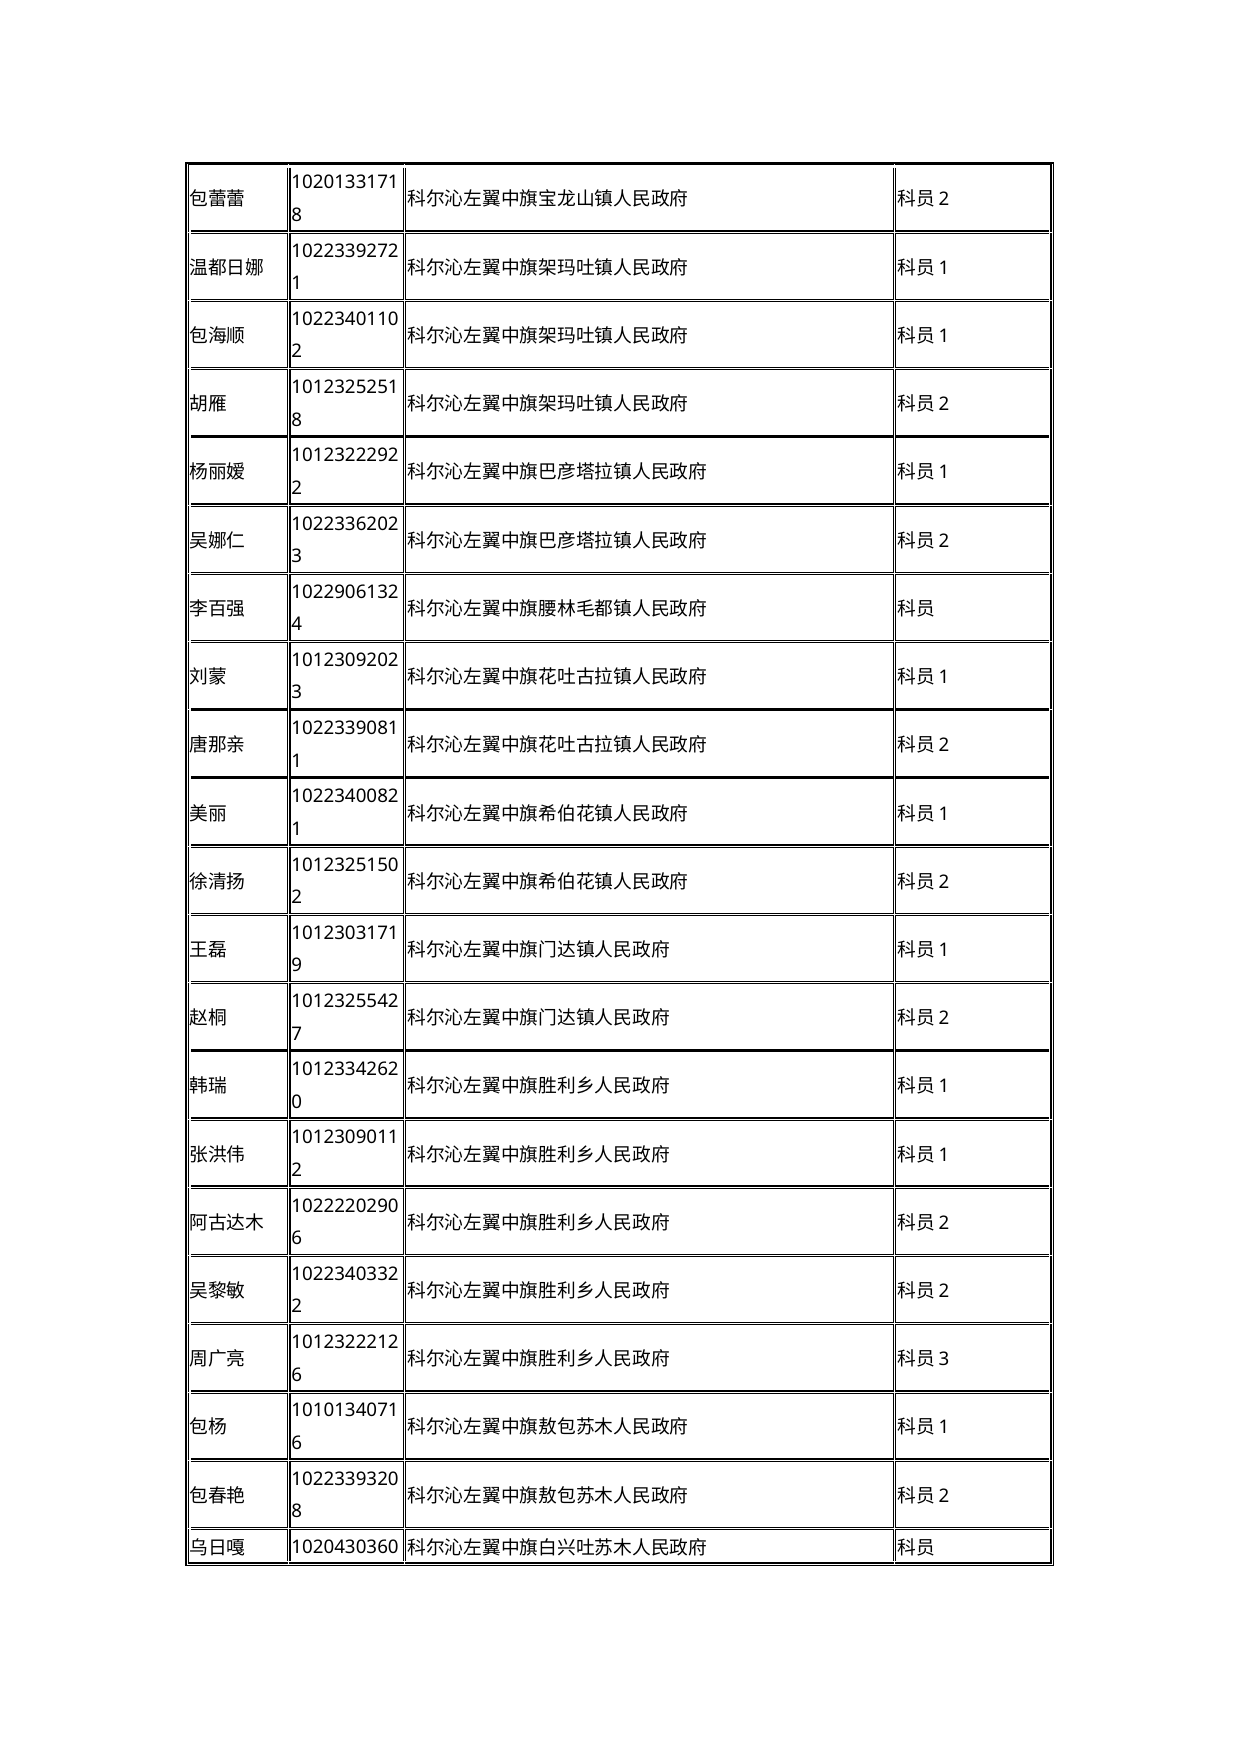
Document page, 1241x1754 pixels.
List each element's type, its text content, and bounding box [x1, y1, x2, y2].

table_cell 科尔沁左翼中旗胜利乡人民政府 [406, 1257, 893, 1322]
table_cell 科员2 [895, 1254, 1052, 1322]
table_cell 10123255427 [291, 984, 403, 1049]
table_cell 科员2 [896, 708, 1052, 776]
table_cell 科员1 [896, 230, 1051, 298]
table_cell 李百强 [189, 571, 287, 639]
table_cell 10123092023 [291, 643, 403, 708]
table_cell 10123251502 [291, 848, 403, 912]
table_cell 包海顺 [189, 299, 287, 367]
table_cell 10123031719 [291, 916, 403, 981]
table_cell 乌日嘎 [187, 1527, 289, 1562]
table_cell 科员2 [896, 1185, 1051, 1254]
table_cell 科尔沁左翼中旗胜利乡人民政府 [406, 1189, 893, 1254]
table_cell 吴娜仁 [189, 503, 287, 571]
table_cell 科尔沁左翼中旗胜利乡人民政府 [406, 1121, 893, 1185]
table_cell 10123252518 [291, 370, 403, 435]
table_cell 胡雁 [187, 367, 289, 435]
table_cell 唐那亲 [187, 708, 287, 776]
table_cell 10101340716 [291, 1394, 403, 1458]
table_cell 10123090112 [291, 1121, 403, 1185]
table_cell 温都日娜 [189, 230, 287, 298]
table_cell 王磊 [189, 913, 287, 981]
table_cell 阿古达木 [189, 1185, 287, 1254]
table_cell 张洪伟 [189, 1117, 287, 1185]
table_cell 科尔沁左翼中旗花吐古拉镇人民政府 [406, 711, 893, 776]
table_cell 美丽 [189, 776, 287, 844]
table_cell 科员1 [896, 1049, 1050, 1117]
table_cell 10223392721 [291, 234, 403, 298]
table_cell 科尔沁左翼中旗腰林毛都镇人民政府 [406, 575, 893, 639]
table_cell 科尔沁左翼中旗巴彦塔拉镇人民政府 [406, 438, 893, 503]
table_cell 科员2 [895, 165, 1050, 230]
table_cell 科员2 [896, 503, 1051, 571]
table_cell 科尔沁左翼中旗胜利乡人民政府 [406, 1325, 893, 1390]
table_cell 10123342620 [291, 1052, 403, 1117]
table_cell 科尔沁左翼中旗希伯花镇人民政府 [406, 848, 893, 912]
table_cell 10204303607 [289, 1530, 405, 1562]
table_cell 科员1 [896, 776, 1050, 844]
table_cell 10223403322 [291, 1257, 403, 1322]
table_cell 科员2 [896, 1458, 1051, 1527]
table_cell 科员1 [896, 435, 1050, 503]
table_cell 周广亮 [187, 1322, 289, 1390]
table_cell 科尔沁左翼中旗门达镇人民政府 [406, 916, 893, 981]
table_cell 刘蒙 [189, 640, 287, 708]
table_cell 10223401102 [291, 302, 403, 367]
table_cell 科尔沁左翼中旗花吐古拉镇人民政府 [406, 643, 893, 708]
table_cell 科员2 [896, 844, 1051, 912]
table_cell 科尔沁左翼中旗巴彦塔拉镇人民政府 [406, 507, 893, 571]
table_cell 科尔沁左翼中旗宝龙山镇人民政府 [405, 165, 895, 230]
table_cell 科尔沁左翼中旗希伯花镇人民政府 [406, 779, 893, 844]
table_cell 10223362023 [291, 507, 403, 571]
table_cell 吴黎敏 [187, 1254, 289, 1322]
table_cell 包杨 [189, 1390, 287, 1458]
table_cell 赵桐 [187, 981, 289, 1049]
table_cell 科尔沁左翼中旗架玛吐镇人民政府 [406, 370, 893, 435]
table_cell 10223393208 [291, 1462, 403, 1527]
table_cell 科员1 [896, 1117, 1051, 1185]
table_cell 科尔沁左翼中旗胜利乡人民政府 [406, 1052, 893, 1117]
table_cell 科员2 [895, 981, 1052, 1049]
table_cell 科员1 [896, 299, 1051, 367]
table_cell 科尔沁左翼中旗敖包苏木人民政府 [406, 1462, 893, 1527]
table_cell 科员1 [896, 913, 1051, 981]
table_cell 科员 [896, 571, 1051, 639]
table_cell 科尔沁左翼中旗白兴吐苏木人民政府 [405, 1530, 895, 1562]
table_cell 10229061324 [291, 575, 403, 639]
table_cell 科员1 [896, 1390, 1051, 1458]
table_cell 科尔沁左翼中旗敖包苏木人民政府 [406, 1394, 893, 1458]
table_cell 科尔沁左翼中旗架玛吐镇人民政府 [406, 234, 893, 298]
table_cell 包春艳 [189, 1458, 287, 1527]
table_cell 10223390811 [291, 711, 403, 776]
table_cell 10223400821 [291, 779, 403, 844]
table_cell 科员2 [895, 367, 1052, 435]
table_cell 科员3 [895, 1322, 1052, 1390]
table_cell 杨丽嫒 [189, 435, 287, 503]
table_cell 10123222126 [291, 1325, 403, 1390]
table_cell 科员 [895, 1527, 1052, 1562]
table_cell 科尔沁左翼中旗架玛吐镇人民政府 [406, 302, 893, 367]
table_cell 科尔沁左翼中旗门达镇人民政府 [406, 984, 893, 1049]
table_cell 徐清扬 [189, 844, 287, 912]
table_cell 科员1 [896, 640, 1051, 708]
table_cell 10201331718 [289, 165, 405, 230]
table_cell 韩瑞 [189, 1049, 287, 1117]
table_cell 10222202906 [291, 1189, 403, 1254]
table_cell 包蕾蕾 [189, 164, 289, 230]
table_cell 10123222922 [291, 438, 403, 503]
